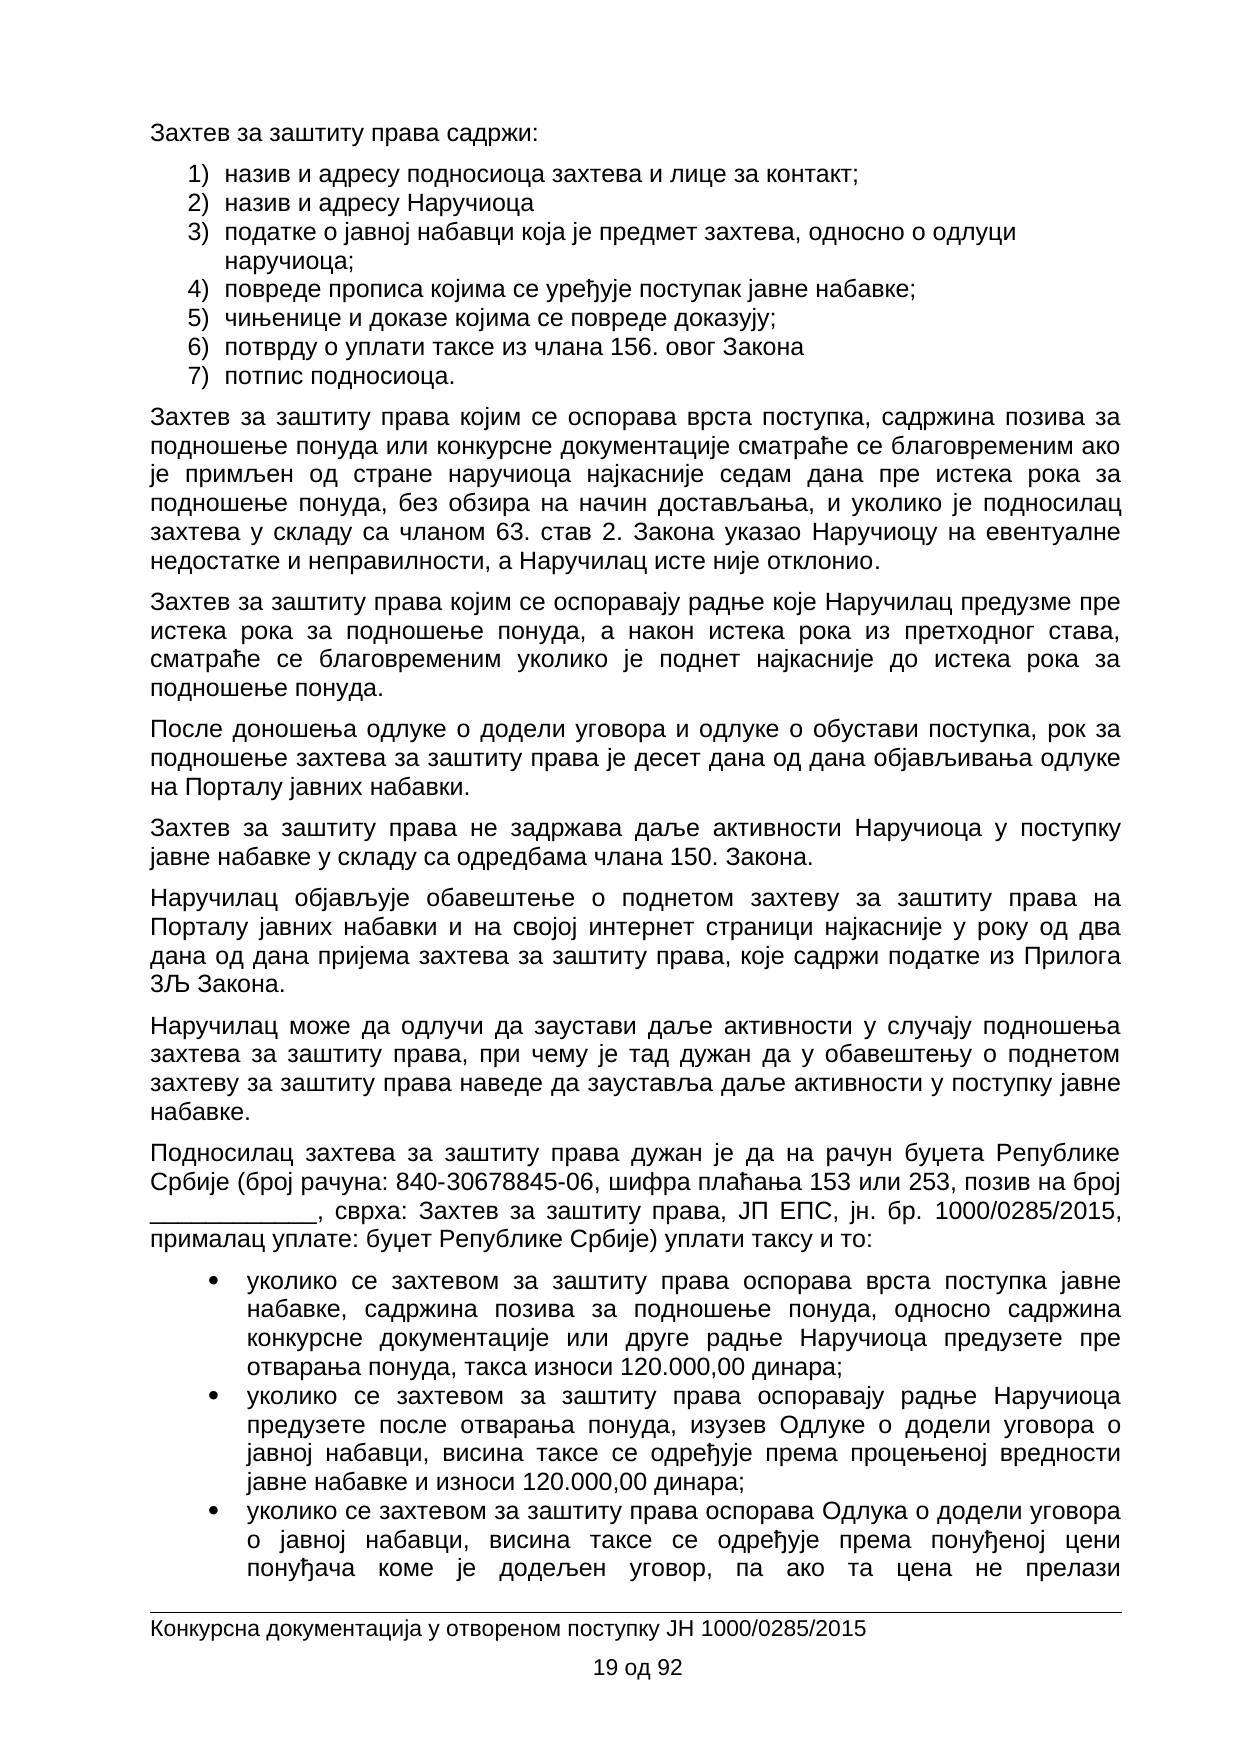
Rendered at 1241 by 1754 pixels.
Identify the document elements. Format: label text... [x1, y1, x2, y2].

list уколико се захтевом за заштиту права оспоравају радње Наручиоца предузете после отварања понуда, изузев Одлуке о додели уговора о јавној набавци, висина таксе се одређује према процењеној вредности јавне набавке и износи 120.000,00 динара; [209, 1381, 1122, 1496]
list чињенице и доказе којима се повреде доказују; [187, 303, 1122, 332]
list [209, 1496, 1122, 1582]
list повреде прописа којима се уређује поступак јавне набавке; [187, 274, 1122, 303]
text Захтев за заштиту права којим се оспорава врста поступка, садржина позива за подношење понуда или конкурсне документације сматраће се благовременим ако је примљен од стране наручиоца најкасније седам дана пре истека рока за подношење понуда, без обзира на начин достављања, и уколико је подносилац захтева у складу са чланом 63. став 2. Закона указао Наручиоцу на евентуалне недостатке и неправилности, а Наручилац исте није отклонио. [150, 402, 1122, 574]
list потпис подносиоца. [187, 361, 1122, 389]
list податке о јавној набавци која је предмет захтева, односно о одлуци наручиоца; [187, 217, 1122, 274]
text Захтев за заштиту права којим се оспоравају радње које Наручилац предузме пре истека рока за подношење понуда, а након истека рока из претходног става, сматраће се благовременим уколико је поднет најкасније до истека рока за подношење понуда. [150, 587, 1122, 702]
text После доношења одлуке о додели уговора и одлуке о обустави поступка, рок за подношење захтева за заштиту права је десет дана од дана објављивања одлуке на Порталу јавних набавки. [150, 714, 1122, 801]
list уколико се захтевом за заштиту права оспорава врста поступка јавне набавке, садржина позива за подношење понуда, односно садржина конкурсне документације или друге радње Наручиоца предузете пре отварања понуда, такса износи 120.000,00 динара; [209, 1266, 1122, 1381]
list назив и адресу подносиоца захтева и лице за контакт; [187, 159, 1122, 188]
text Наручилац објављује обавештење о поднетом захтеву за заштиту права на Порталу јавних набавки и на својој интернет страници најкасније у року од два дана од дана пријема захтева за заштиту права, које садржи податке из Прилога 3Љ Закона. [150, 883, 1122, 998]
list назив и адресу Наручиоца [187, 188, 1122, 217]
text Захтев за заштиту права не задржава даље активности Наручиоца у поступку јавне набавке у складу са одредбама члана 150. Закона. [150, 813, 1122, 871]
text Подносилац захтева за заштиту права дужан је да на рачун буџета Републике Србије (број рачуна: 840-30678845-06, шифра плаћања 153 или 253, позив на број ____________, сврха: Захтев за заштиту права, ЈП ЕПС, јн. бр. 1000/0285/2015, прималац уплате: буџет Републике Србије) уплати таксу и то: [150, 1138, 1122, 1253]
list потврду о уплати таксе из члана 156. овог Закона [187, 332, 1122, 361]
text Захтев за заштиту права садржи: [150, 118, 1122, 147]
text Наручилац може да одлучи да заустави даље активности у случају подношења захтева за заштиту права, при чему је тад дужан да у обавештењу о поднетом захтеву за заштиту права наведе да зауставља даље активности у поступку јавне набавке. [150, 1011, 1122, 1126]
